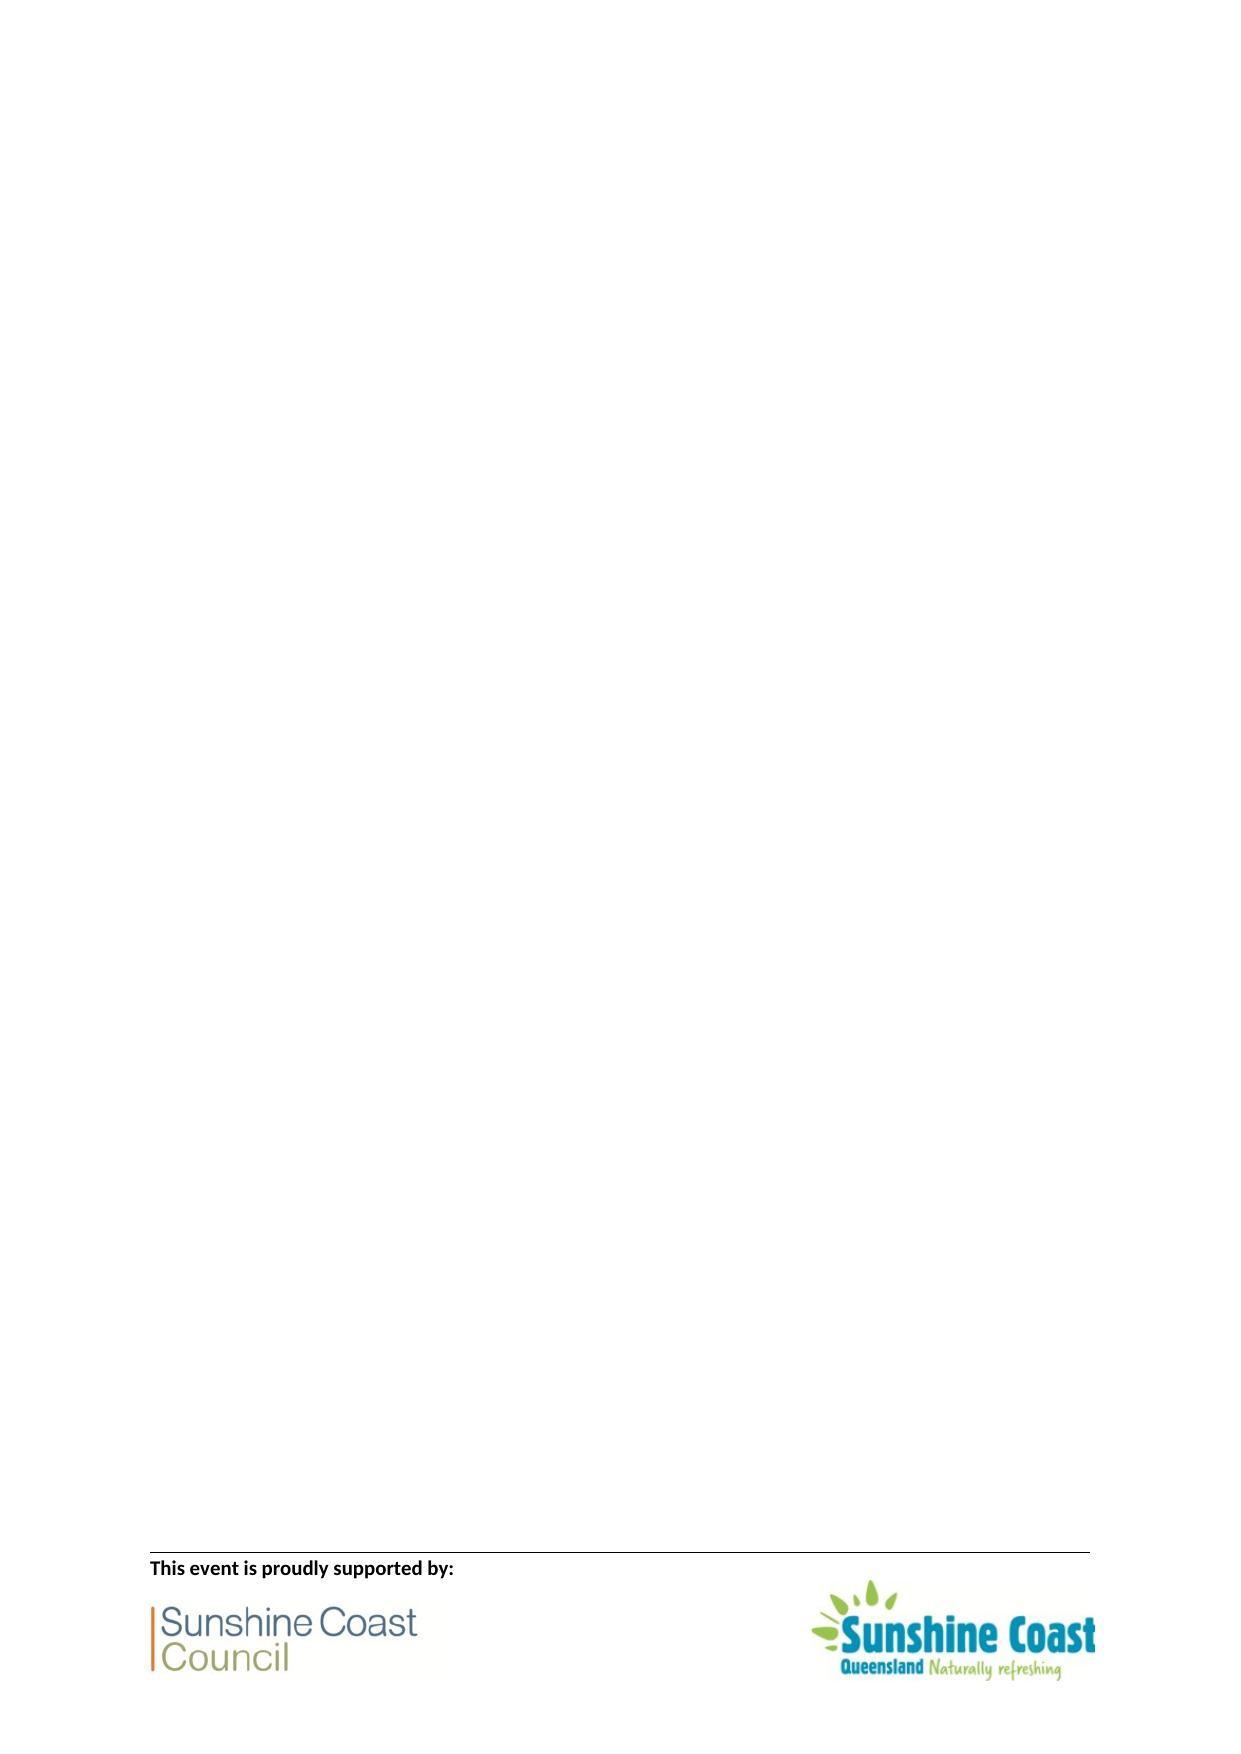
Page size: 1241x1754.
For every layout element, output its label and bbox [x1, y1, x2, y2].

picture [811, 1580, 1096, 1681]
picture [1092, 1632, 1096, 1647]
picture [145, 1596, 443, 1681]
